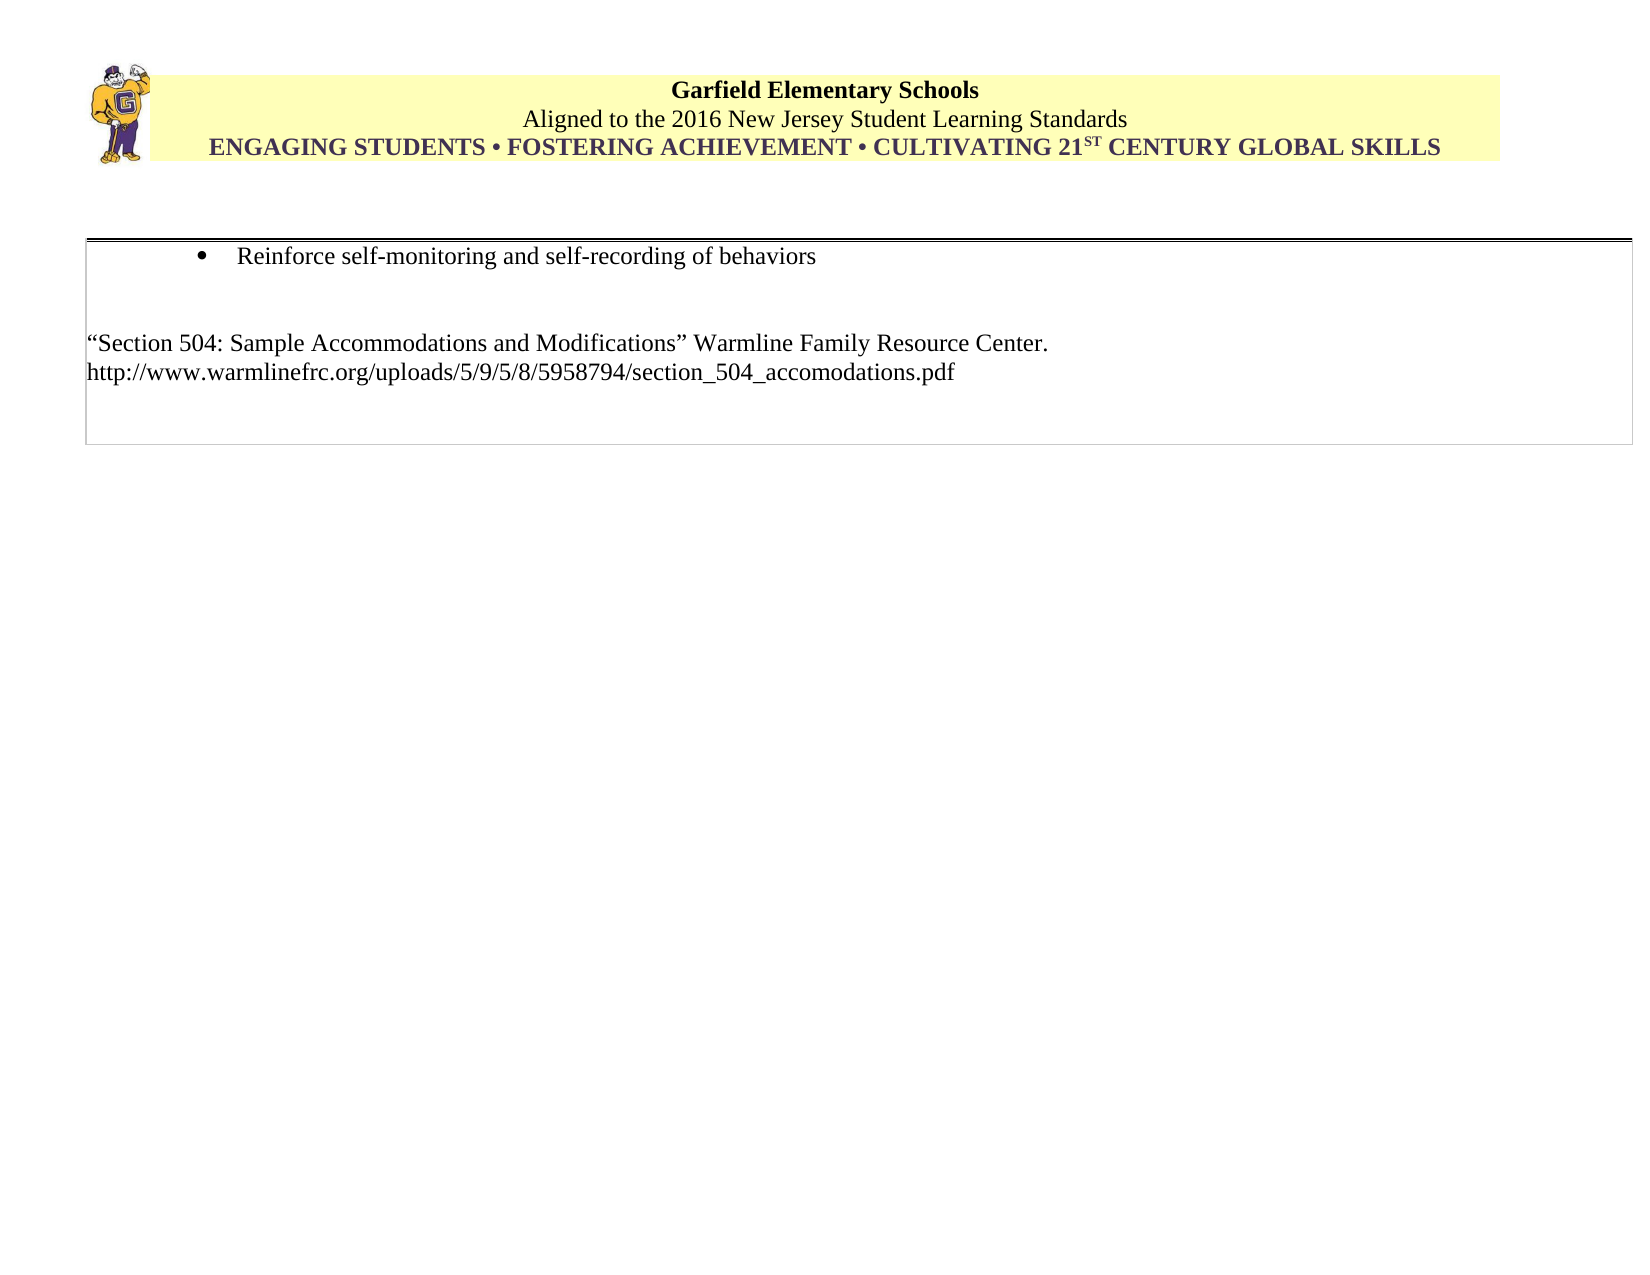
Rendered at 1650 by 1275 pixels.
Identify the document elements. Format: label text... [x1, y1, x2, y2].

picture [71, 59, 168, 169]
